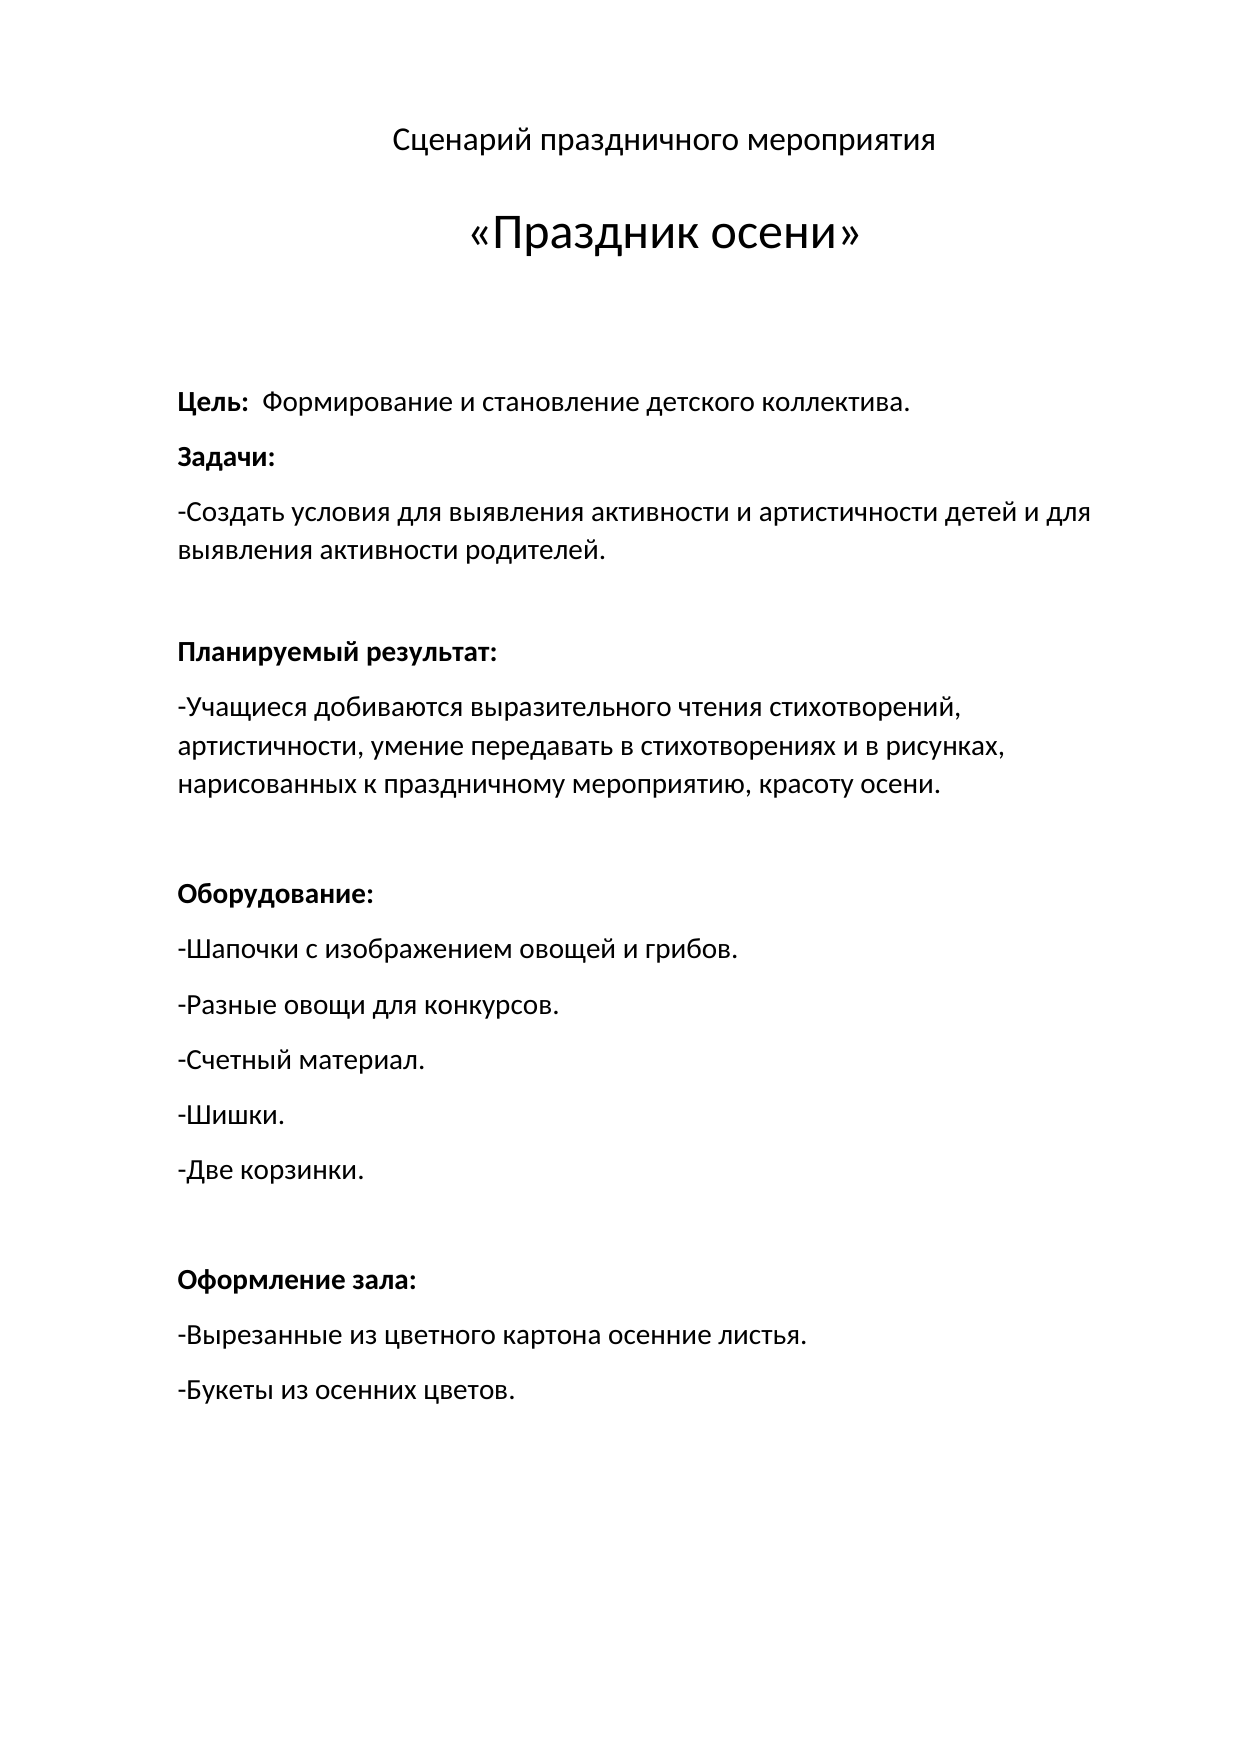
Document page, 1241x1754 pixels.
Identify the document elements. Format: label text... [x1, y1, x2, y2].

text Оформление зала: [177, 1261, 1152, 1297]
text -Шишки. [177, 1096, 1152, 1132]
text Оборудование: [177, 876, 1152, 911]
text -Разные овощи для конкурсов. [177, 986, 1152, 1021]
text -Счетный материал. [177, 1041, 1152, 1076]
text -Создать условия для выявления активности и артистичности детей и для выявления активности родителей. [177, 493, 1152, 567]
text -Две корзинки. [177, 1151, 1152, 1187]
text Планируемый результат: [177, 633, 1152, 669]
text Сценарий праздничного мероприятия [177, 118, 1152, 159]
text Цель: Формирование и становление детского коллектива. [177, 383, 1152, 418]
text Задачи: [177, 438, 1152, 473]
text -Шапочки с изображением овощей и грибов. [177, 931, 1152, 966]
text -Букеты из осенних цветов. [177, 1371, 1152, 1407]
text -Вырезанные из цветного картона осенние листья. [177, 1316, 1152, 1352]
text «Праздник осени» [177, 199, 1152, 261]
text -Учащиеся добиваются выразительного чтения стихотворений, артистичности, умение передавать в стихотворениях и в рисунках, нарисованных к праздничному мероприятию, красоту осени. [177, 688, 1152, 801]
